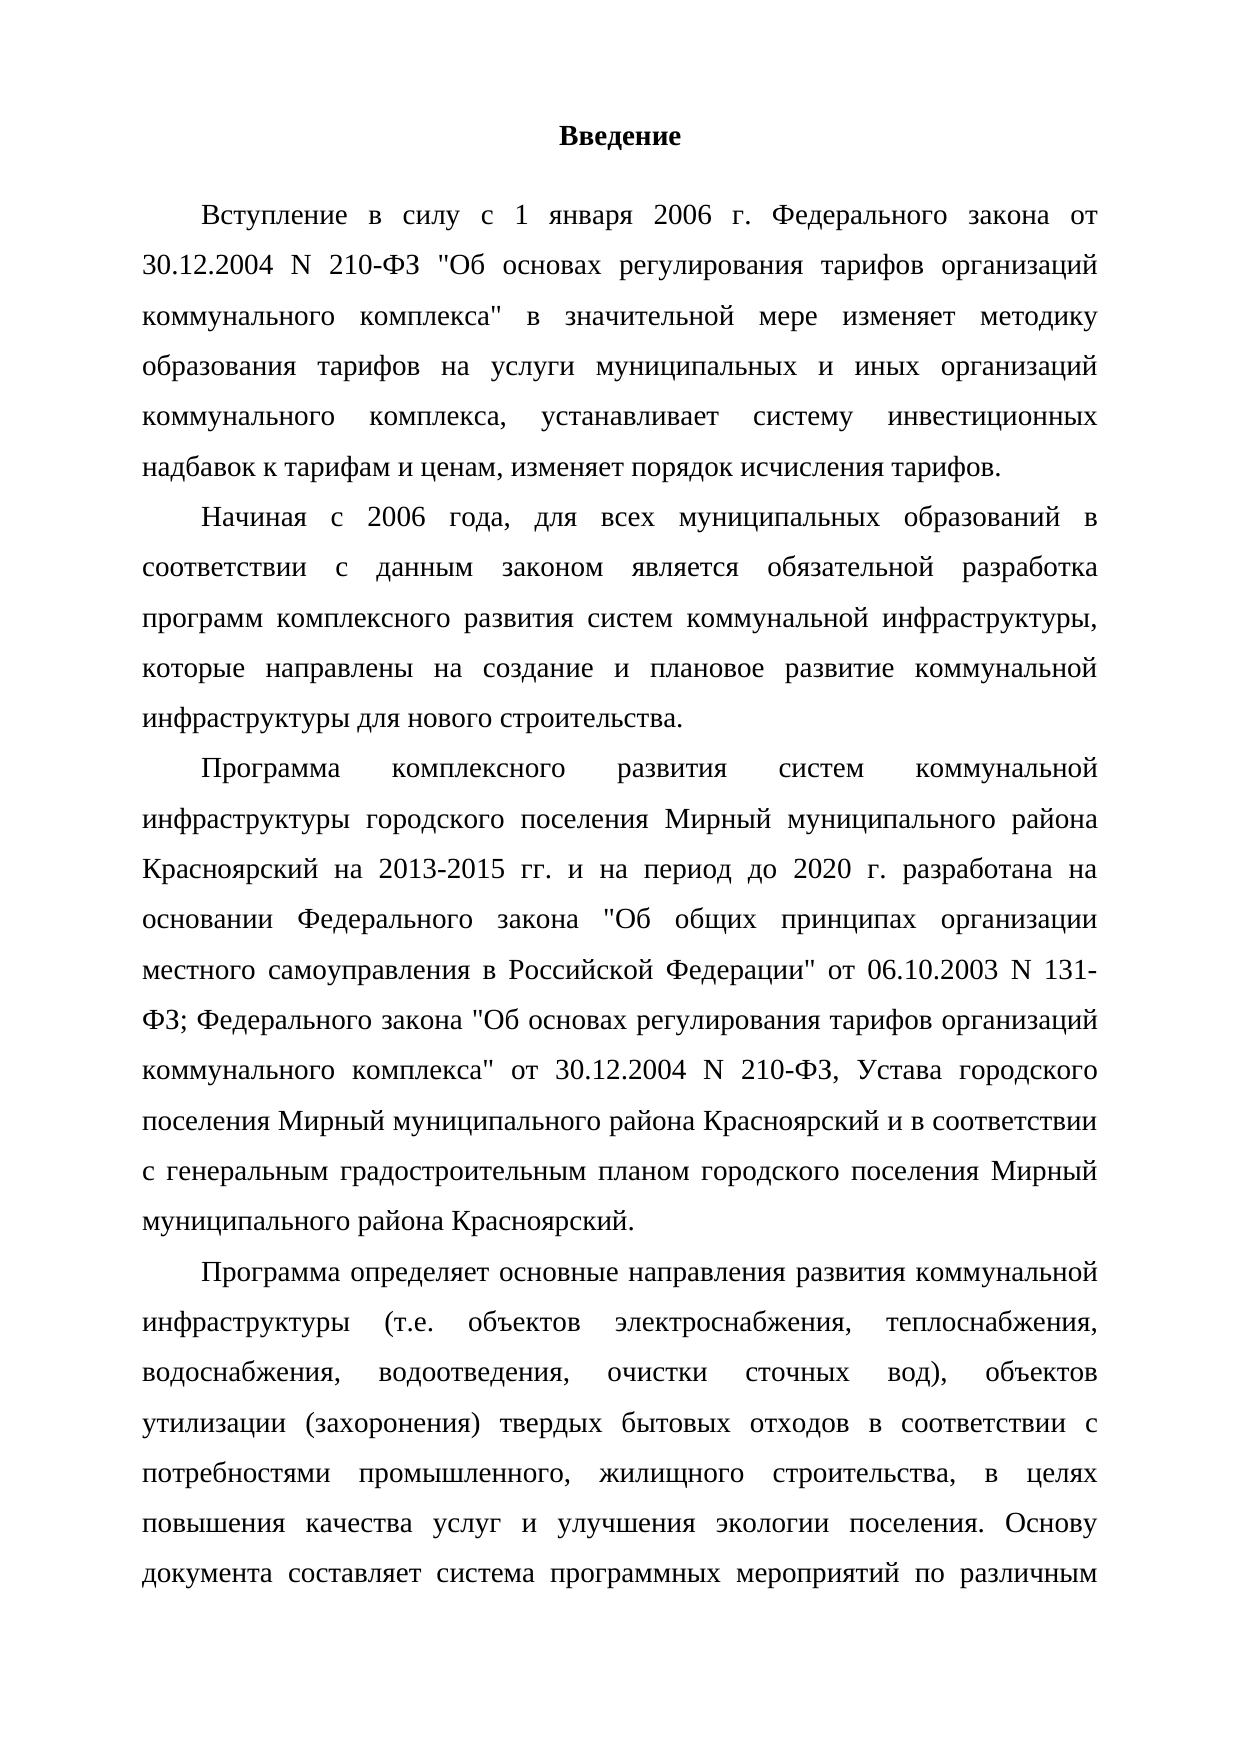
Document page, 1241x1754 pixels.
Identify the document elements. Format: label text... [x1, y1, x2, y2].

text Начиная с 2006 года, для всех муниципальных образований в соответствии с данным законом является обязательной разработка программ комплексного развития систем коммунальной инфраструктуры, которые направлены на создание и плановое развитие коммунальной инфраструктуры для нового строительства. [142, 499, 1098, 734]
text Программа комплексного развития систем коммунальной инфраструктуры городского поселения Мирный муниципального района Красноярский на 2013-2015 гг. и на период до . разработана на основании Федерального закона "Об общих принципах организации местного самоуправления в Российской Федерации" от 06.10.2003 N 131-ФЗ; Федерального закона "Об основах регулирования тарифов организаций коммунального комплекса" от 30.12.2004 N 210-ФЗ, Устава городского поселения Мирный муниципального района Красноярский и в соответствии с генеральным градостроительным планом городского поселения Мирный муниципального района Красноярский. [142, 751, 1098, 1237]
text Вступление в силу с 1 января . Федерального закона от 30.12.2004 N 210-ФЗ "Об основах регулирования тарифов организаций коммунального комплекса" в значительной мере изменяет методику образования тарифов на услуги муниципальных и иных организаций коммунального комплекса, устанавливает систему инвестиционных надбавок к тарифам и ценам, изменяет порядок исчисления тарифов. [142, 197, 1098, 482]
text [142, 1254, 1098, 1589]
text Введение [142, 118, 1098, 152]
